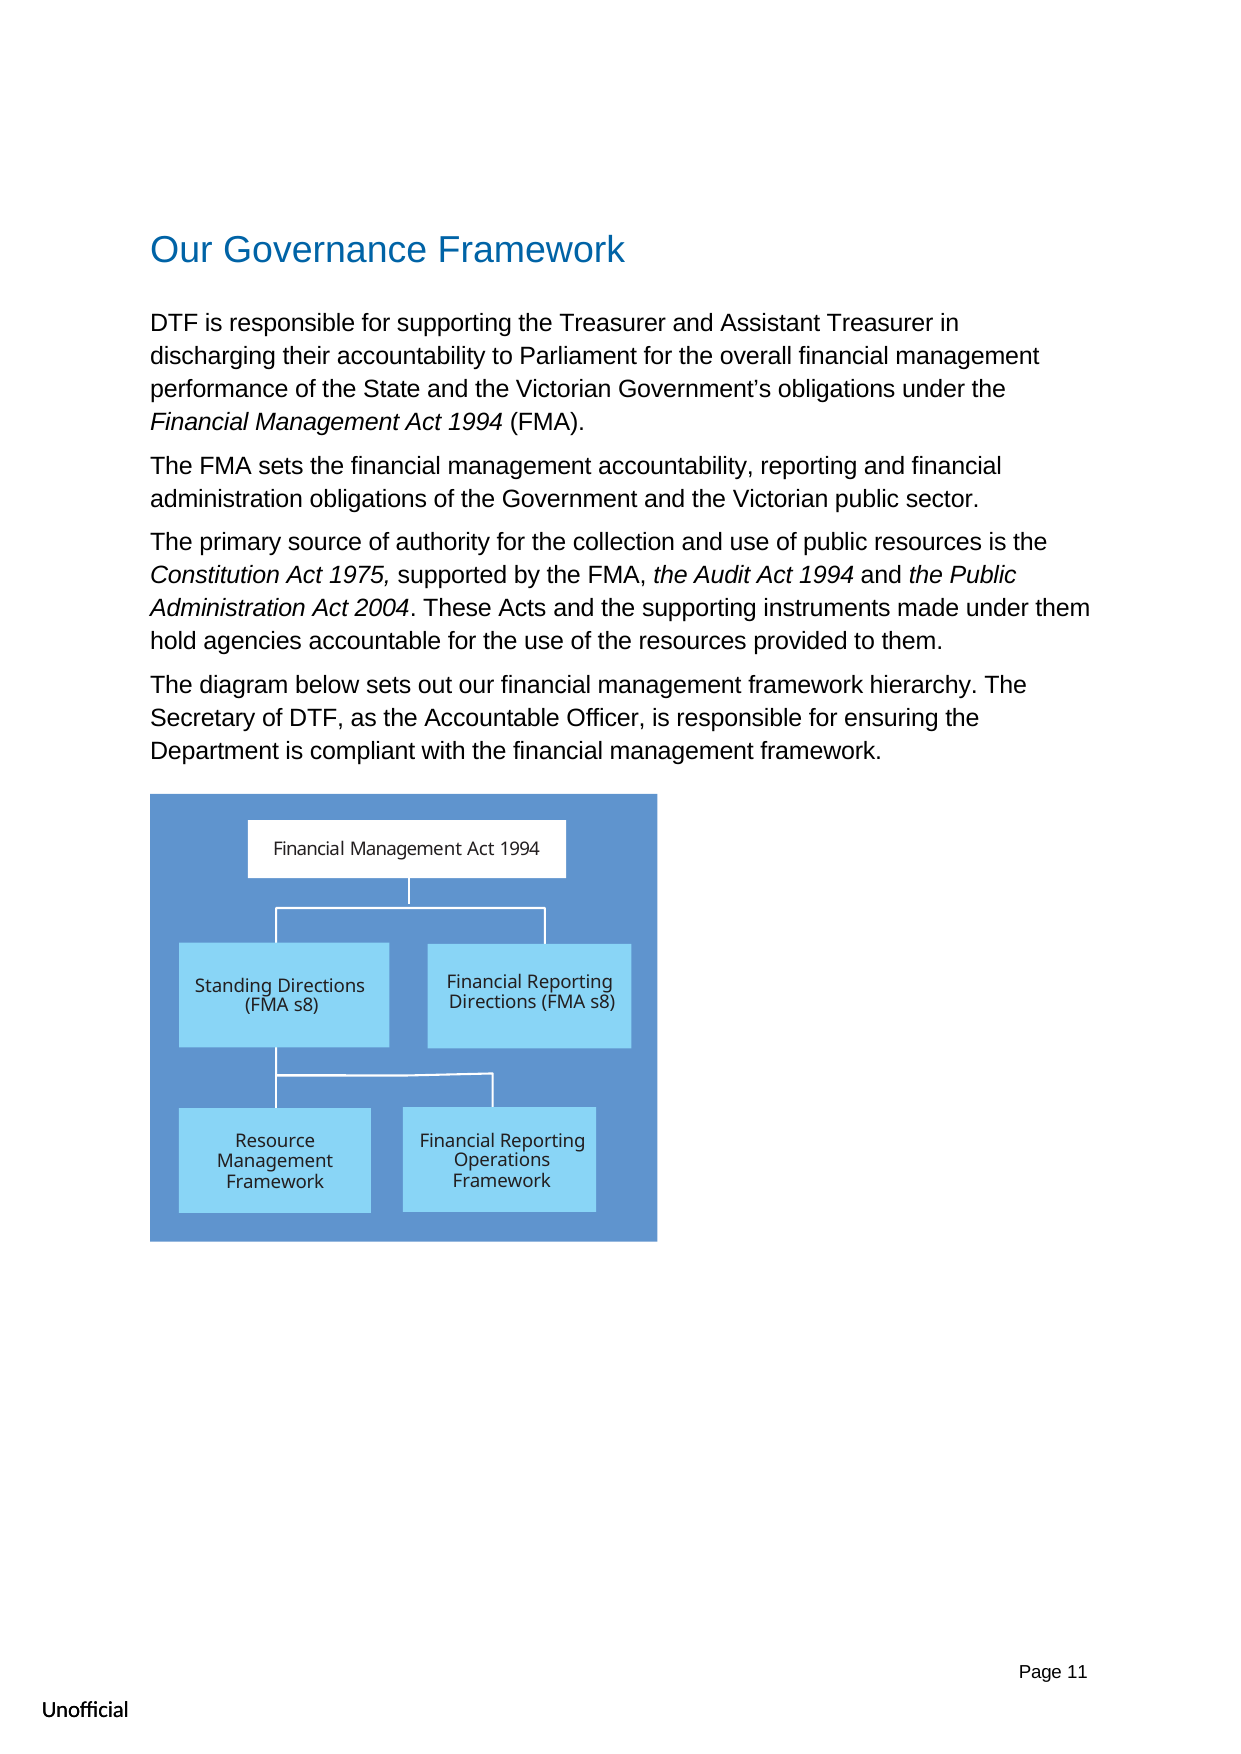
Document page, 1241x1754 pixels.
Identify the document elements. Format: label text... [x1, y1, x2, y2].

text The diagram below sets out our financial management framework hierarchy. The Secretary of DTF, as the Accountable Officer, is responsible for ensuring the Department is compliant with the financial management framework. [150, 670, 1090, 764]
subtitle Our Governance Framework [150, 227, 1090, 271]
text The FMA sets the financial management accountability, reporting and financial administration obligations of the Government and the Victorian public sector. [150, 451, 1090, 513]
text The primary source of authority for the collection and use of public resources is the Constitution Act 1975, supported by the FMA, the Audit Act 1994 and the Public Administration Act 2004. These Acts and the supporting instruments made under them hold agencies accountable for the use of the resources provided to them. [150, 527, 1090, 655]
text DTF is responsible for supporting the Treasurer and Assistant Treasurer in discharging their accountability to Parliament for the overall financial management performance of the State and the Victorian Government’s obligations under the Financial Management Act 1994 (FMA). [150, 308, 1090, 436]
